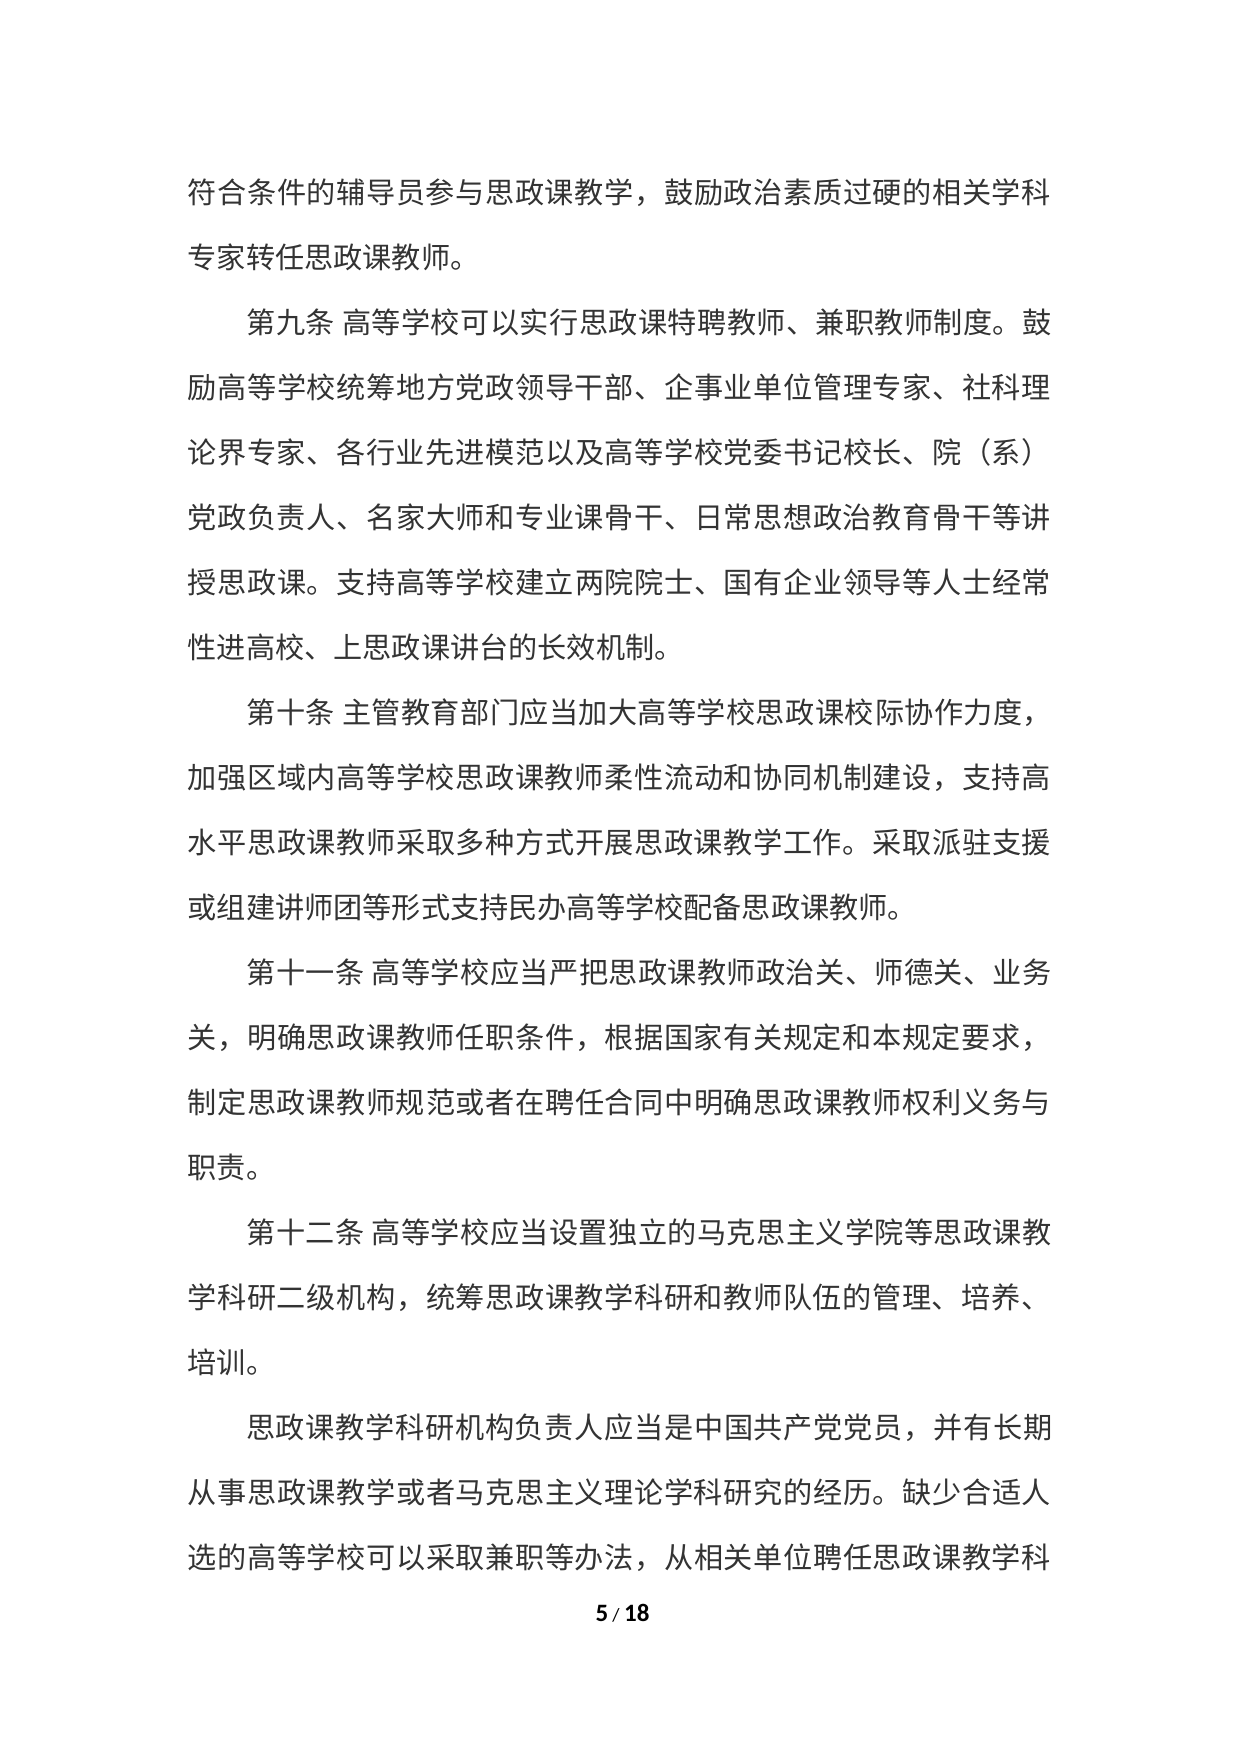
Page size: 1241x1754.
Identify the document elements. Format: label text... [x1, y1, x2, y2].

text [187, 1393, 1053, 1588]
text 第十一条 高等学校应当严把思政课教师政治关、师德关、业务关，明确思政课教师任职条件，根据国家有关规定和本规定要求，制定思政课教师规范或者在聘任合同中明确思政课教师权利义务与职责。 [187, 938, 1053, 1198]
text 第九条 高等学校可以实行思政课特聘教师、兼职教师制度。鼓励高等学校统筹地方党政领导干部、企事业单位管理专家、社科理论界专家、各行业先进模范以及高等学校党委书记校长、院（系）党政负责人、名家大师和专业课骨干、日常思想政治教育骨干等讲授思政课。支持高等学校建立两院院士、国有企业领导等人士经常性进高校、上思政课讲台的长效机制。 [187, 288, 1053, 678]
text 第十条 主管教育部门应当加大高等学校思政课校际协作力度，加强区域内高等学校思政课教师柔性流动和协同机制建设，支持高水平思政课教师采取多种方式开展思政课教学工作。采取派驻支援或组建讲师团等形式支持民办高等学校配备思政课教师。 [187, 678, 1053, 938]
text 第十二条 高等学校应当设置独立的马克思主义学院等思政课教学科研二级机构，统筹思政课教学科研和教师队伍的管理、培养、培训。 [187, 1198, 1053, 1393]
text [187, 158, 1053, 288]
